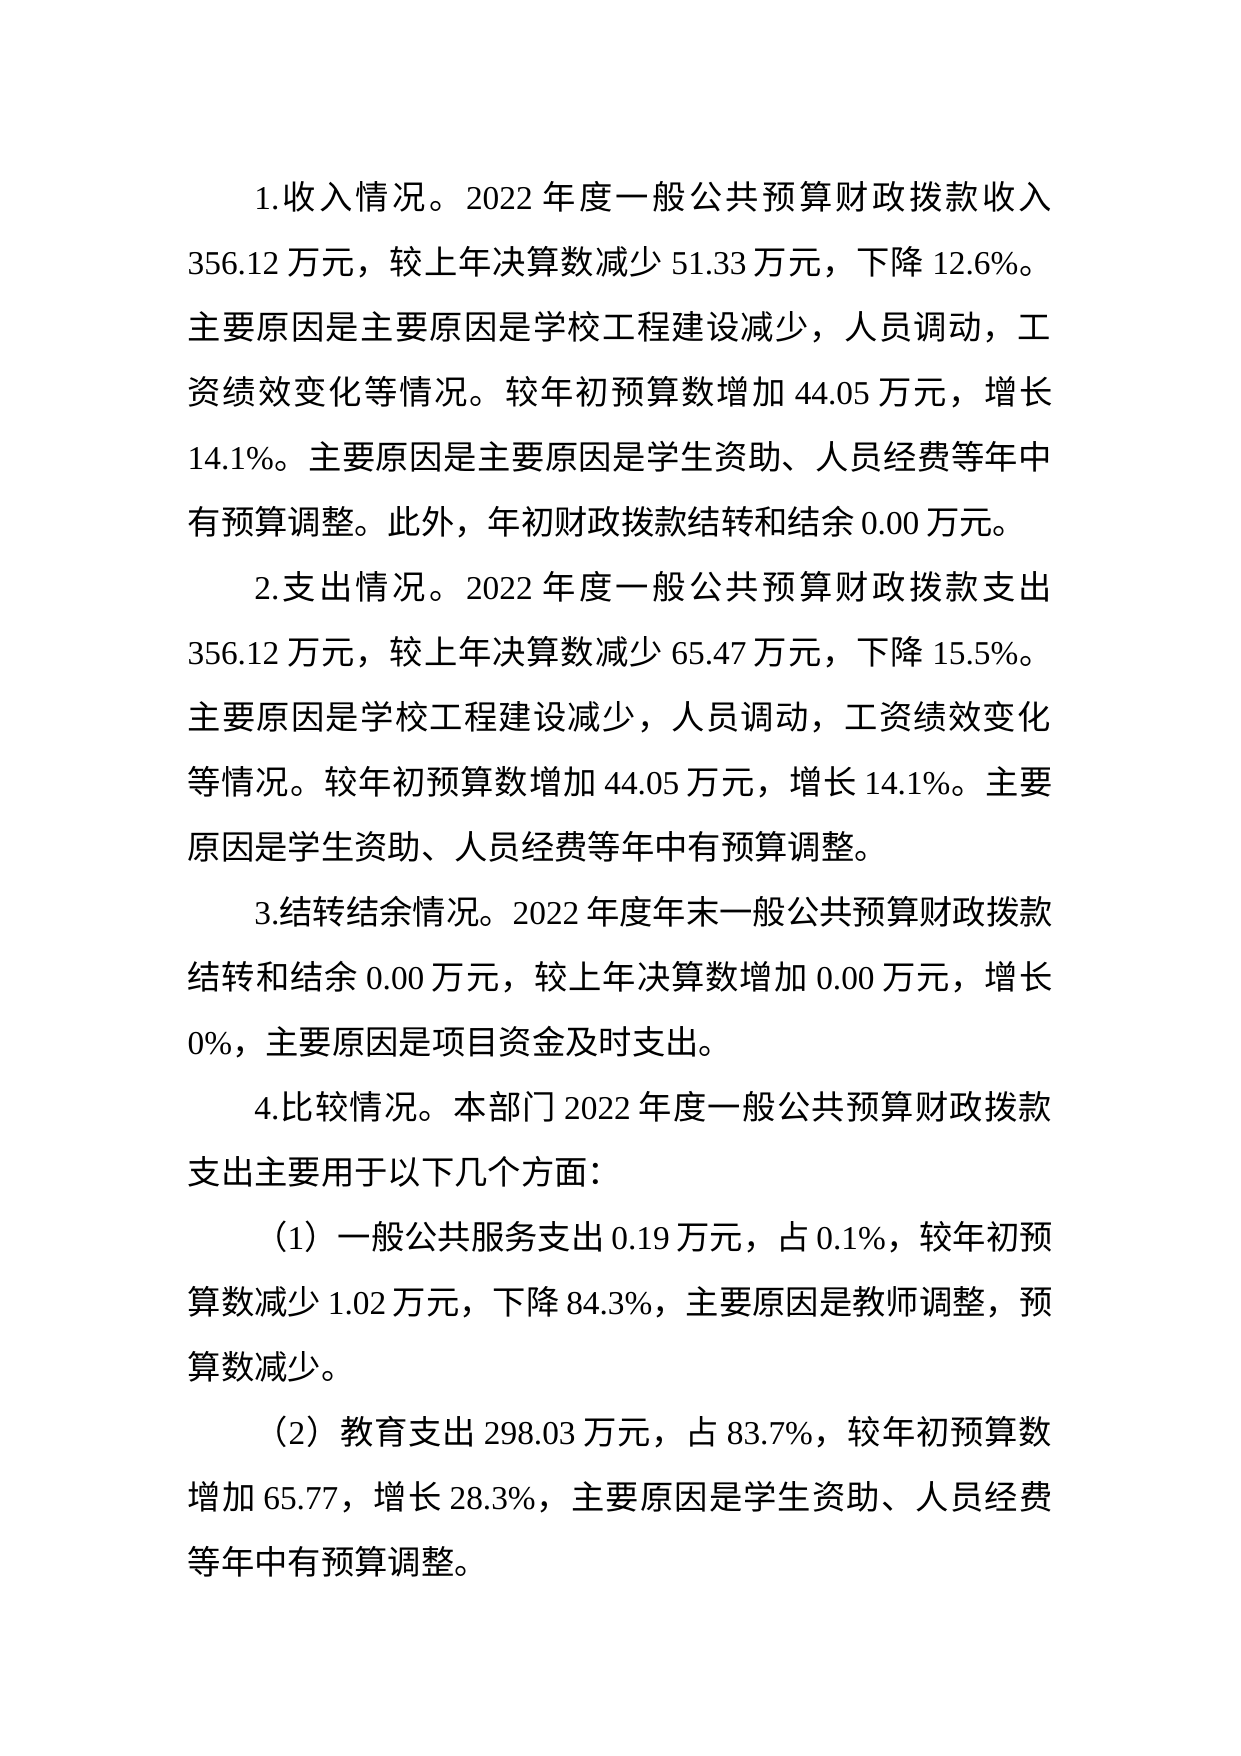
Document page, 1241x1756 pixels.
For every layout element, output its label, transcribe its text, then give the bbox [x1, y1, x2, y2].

text （1）一般公共服务支出0.19万元，占0.1%，较年初预算数减少1.02万元，下降84.3%，主要原因是教师调整，预算数减少。 [187, 1203, 1053, 1398]
text 3.结转结余情况。2022年度年末一般公共预算财政拨款结转和结余0.00万元，较上年决算数增加0.00万元，增长0%，主要原因是项目资金及时支出。 [187, 878, 1053, 1073]
text 1.收入情况。2022年度一般公共预算财政拨款收入356.12万元，较上年决算数减少51.33万元，下降12.6%。主要原因是主要原因是学校工程建设减少，人员调动，工资绩效变化等情况。较年初预算数增加44.05万元，增长14.1%。主要原因是主要原因是学生资助、人员经费等年中有预算调整。此外，年初财政拨款结转和结余0.00万元。 [187, 163, 1053, 553]
text 2.支出情况。2022年度一般公共预算财政拨款支出356.12万元，较上年决算数减少65.47万元，下降15.5%。主要原因是学校工程建设减少，人员调动，工资绩效变化等情况。较年初预算数增加44.05万元，增长14.1%。主要原因是学生资助、人员经费等年中有预算调整。 [187, 553, 1053, 878]
text 4.比较情况。本部门2022年度一般公共预算财政拨款支出主要用于以下几个方面： [187, 1073, 1053, 1203]
text （2）教育支出298.03万元，占83.7%，较年初预算数增加65.77，增长28.3%，主要原因是学生资助、人员经费等年中有预算调整。 [187, 1398, 1053, 1593]
